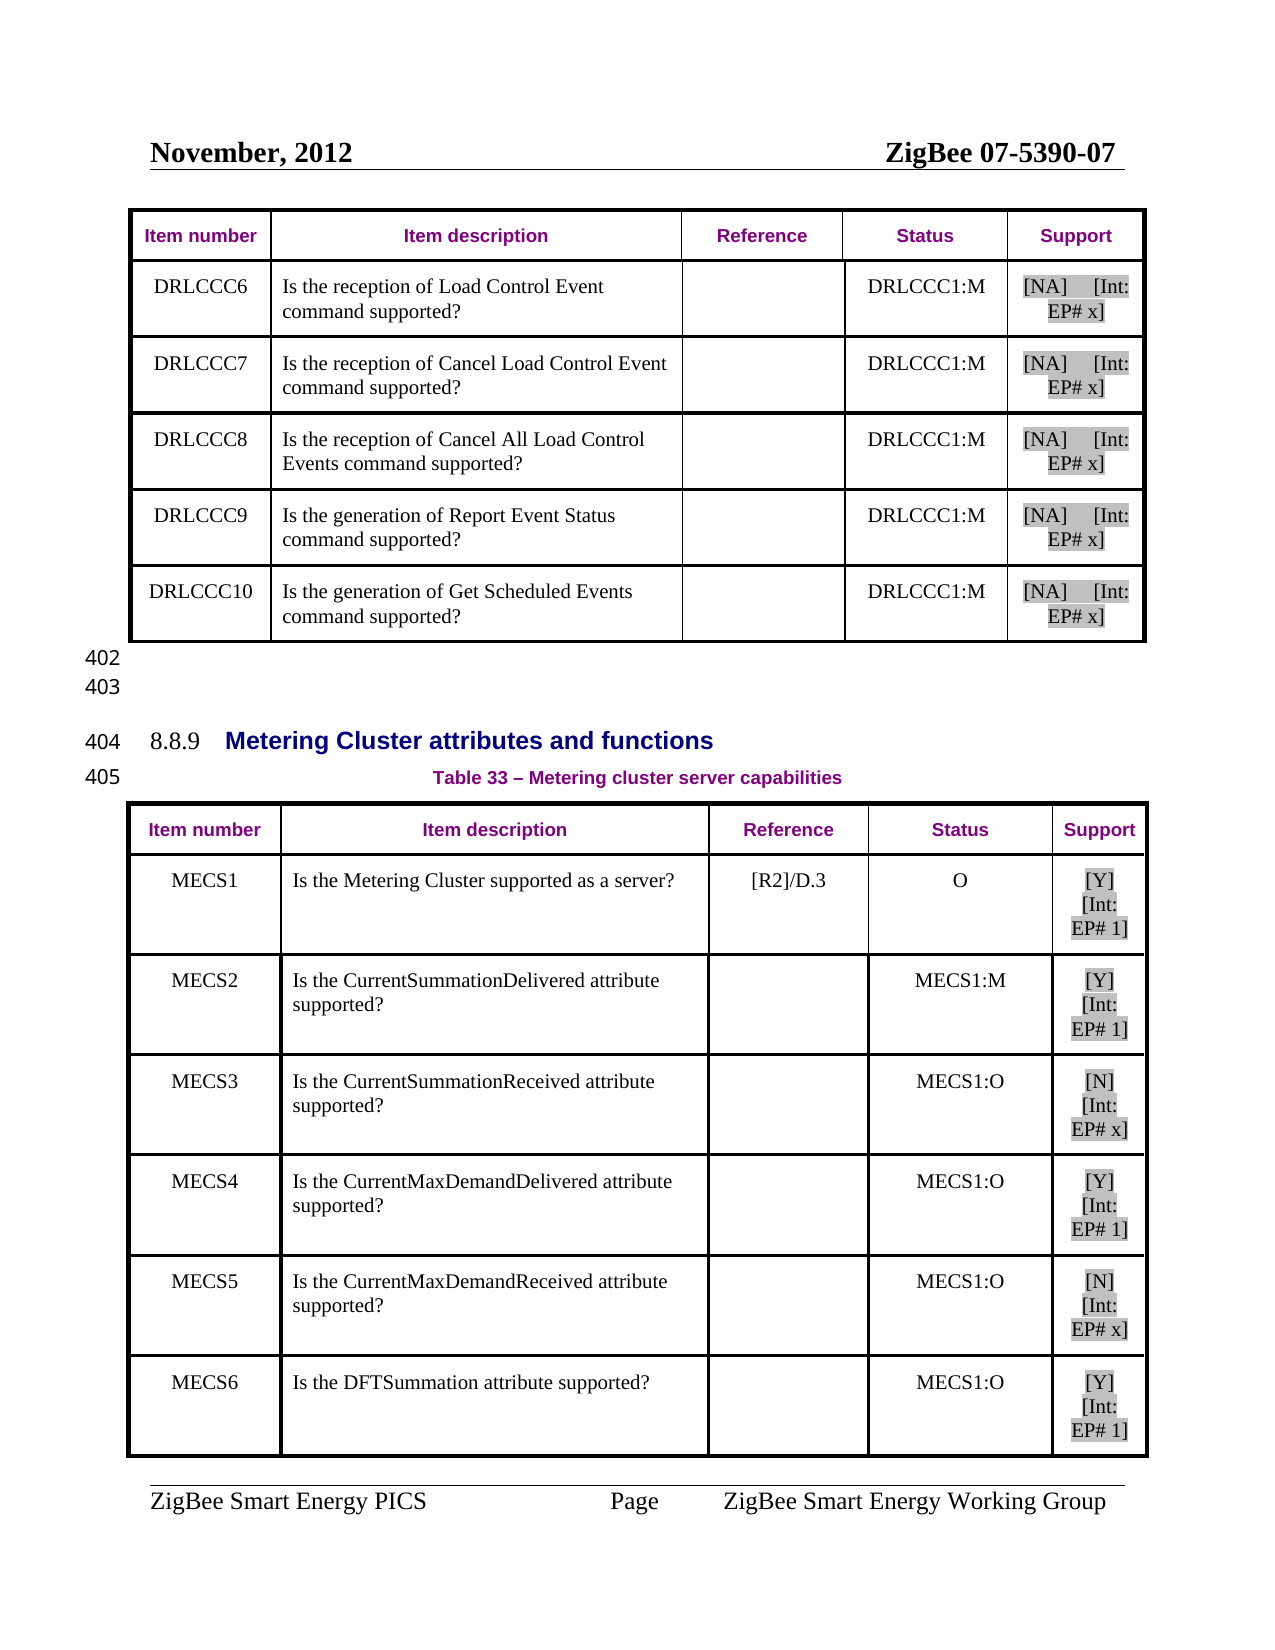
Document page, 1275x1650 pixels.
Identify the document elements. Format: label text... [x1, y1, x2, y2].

table_cell [710, 1357, 867, 1454]
table_header Status [869, 806, 1052, 852]
table_header Support [1053, 806, 1145, 852]
table_cell MECS2 [131, 956, 279, 1053]
table_cell [NA] [Int: EP# x] [1008, 567, 1142, 640]
table_header Reference [682, 212, 842, 259]
table_cell DRLCCC1:M [846, 567, 1007, 640]
table_cell Is the generation of Report Event Status command supported? [272, 491, 682, 564]
table_cell [710, 1156, 867, 1254]
table_cell DRLCCC9 [133, 491, 270, 564]
table_cell DRLCCC1:M [846, 338, 1007, 411]
table_cell [Y] [Int: EP# 1] [1054, 953, 1145, 1053]
table_cell Is the CurrentSummationReceived attribute supported? [283, 1056, 707, 1153]
table_cell Is the DFTSummation attribute supported? [283, 1357, 707, 1454]
subtitle Metering Cluster attributes and functions [150, 726, 1125, 754]
table_cell DRLCCC7 [133, 338, 270, 411]
table_header Item description [272, 212, 681, 259]
table_header Support [1008, 212, 1142, 259]
table_cell MECS1:O [870, 1357, 1051, 1454]
table_cell [683, 262, 844, 335]
table_cell [683, 415, 844, 488]
table_cell [710, 1257, 867, 1354]
table_cell MECS1:O [870, 1257, 1051, 1354]
table_cell [N] [Int: EP# x] [1054, 1053, 1145, 1153]
table_cell [NA] [Int: EP# x] [1008, 338, 1142, 411]
table_header Item number [131, 806, 280, 852]
table_cell MECS6 [131, 1357, 279, 1454]
table_cell [NA] [Int: EP# x] [1008, 262, 1142, 335]
table_cell DRLCCC8 [133, 415, 270, 488]
table_cell [NA] [Int: EP# x] [1008, 415, 1142, 488]
table_cell O [869, 856, 1052, 953]
table_cell [NA] [Int: EP# x] [1008, 491, 1142, 564]
table_cell Is the reception of Cancel All Load Control Events command supported? [272, 415, 682, 488]
table_cell [N] [Int: EP# x] [1054, 1254, 1145, 1354]
table_cell Is the Metering Cluster supported as a server? [282, 856, 708, 953]
table_cell MECS1:M [870, 956, 1051, 1053]
table_header Item number [133, 212, 270, 259]
table_cell MECS1:O [870, 1056, 1051, 1153]
table_cell DRLCCC10 [133, 567, 270, 640]
table_cell [Y] [Int: EP# 1] [1054, 1354, 1145, 1454]
table_cell MECS5 [131, 1257, 279, 1354]
table_cell [683, 338, 844, 411]
table_cell [710, 1056, 867, 1153]
table_cell Is the CurrentMaxDemandReceived attribute supported? [283, 1257, 707, 1354]
table_cell DRLCCC1:M [846, 415, 1007, 488]
table_cell MECS1 [131, 856, 280, 953]
table_cell Is the reception of Load Control Event command supported? [272, 262, 682, 335]
table_header Reference [710, 806, 868, 852]
table_cell Is the CurrentMaxDemandDelivered attribute supported? [283, 1156, 707, 1254]
table_cell Is the CurrentSummationDelivered attribute supported? [283, 956, 707, 1053]
table_header Item description [282, 806, 708, 852]
table_cell [R2]/D.3 [710, 856, 868, 953]
table_cell MECS1:O [870, 1156, 1051, 1254]
table_cell [Y] [Int: EP# 1] [1053, 853, 1145, 953]
table_cell DRLCCC6 [133, 262, 270, 335]
table_cell MECS4 [131, 1156, 279, 1254]
table_cell DRLCCC1:M [846, 491, 1007, 564]
table_cell [710, 956, 867, 1053]
table_cell [Y] [Int: EP# 1] [1054, 1153, 1145, 1254]
table_cell [683, 567, 844, 640]
table_header Status [843, 212, 1007, 259]
table_cell Is the reception of Cancel Load Control Event command supported? [272, 338, 682, 411]
table_cell Is the generation of Get Scheduled Events command supported? [272, 567, 682, 640]
table_cell DRLCCC1:M [846, 262, 1007, 335]
text Table 33 – Metering cluster server capabilities [150, 767, 1125, 789]
table_cell MECS3 [131, 1056, 279, 1153]
table_cell [683, 491, 844, 564]
